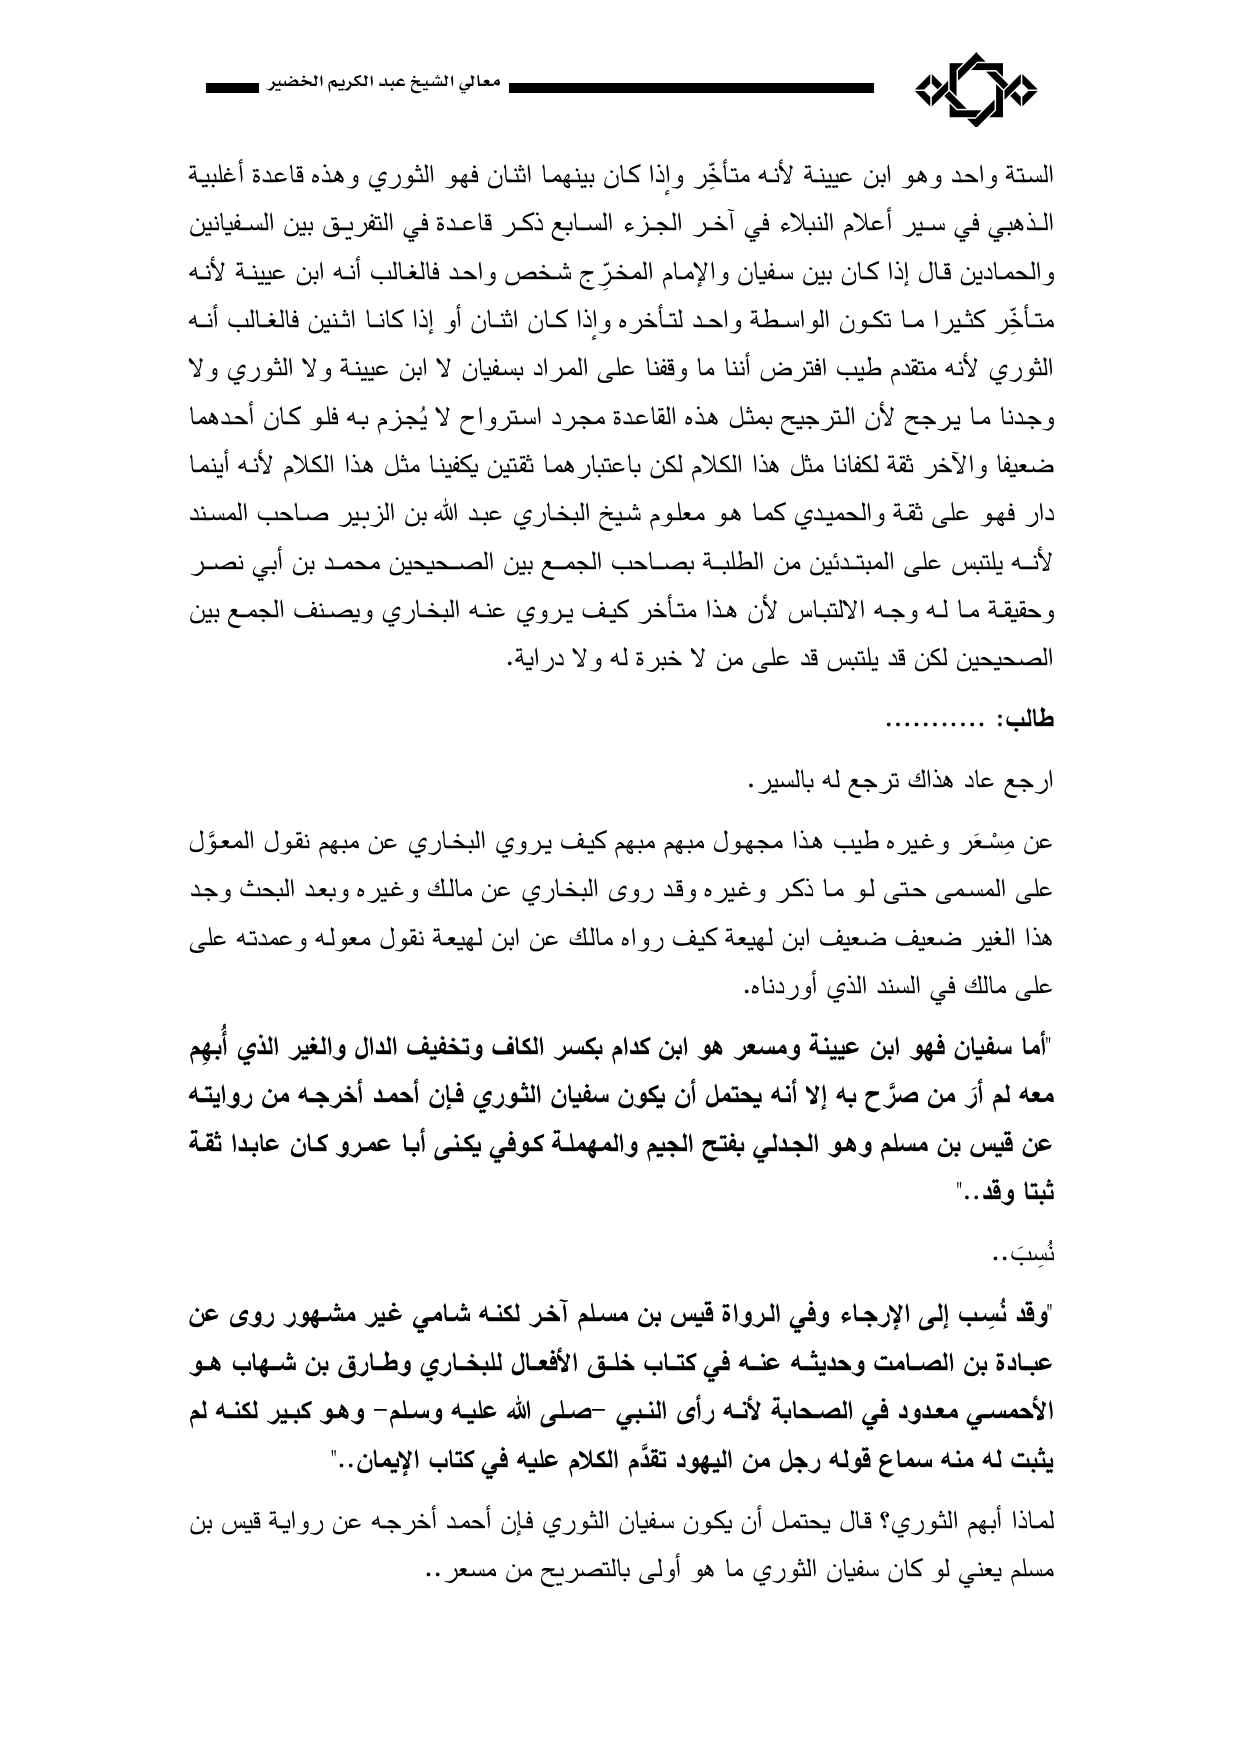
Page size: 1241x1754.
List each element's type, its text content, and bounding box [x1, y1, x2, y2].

text عن مِسْعَر وغيره طيب هذا مجهول مبهم مبهم كيف يروي البخاري عن مبهم نقول المعوَّل على المسمى حتى لو ما ذكر وغيره وقد روى البخاري عن مالك وغيره وبعد البحث وجد هذا الغير ضعيف ضعيف ابن لهيعة كيف رواه مالك عن ابن لهيعة نقول معوله وعمدته على على مالك في السند الذي أوردناه. [187, 816, 1053, 1009]
text ارجع عاد هذاك ترجع له بالسير. [187, 755, 1053, 803]
text "أما سفيان فهو ابن عيينة ومسعر هو ابن كدام بكسر الكاف وتخفيف الدال والغير الذي أُبهِم معه لم أرَ من صرَّح به إلا أنه يحتمل أن يكون سفيان الثوري فإن أحمد أخرجه من روايته عن قيس بن مسلم وهو الجدلي بفتح الجيم والمهملة كوفي يكنى أبا عمرو كان عابدا ثقة ثبتا وقد.." [187, 1022, 1053, 1216]
text طالب: ........... [187, 694, 1053, 743]
text نُسِبَ.. [187, 1228, 1053, 1277]
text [187, 150, 1053, 682]
text "وقد نُسِب إلى الإرجاء وفي الرواة قيس بن مسلم آخر لكنه شامي غير مشهور روى عن عبادة بن الصامت وحديثه عنه في كتاب خلق الأفعال للبخاري وطارق بن شهاب هو الأحمسي معدود في الصحابة لأنه رأى النبي -صلى الله عليه وسلم- وهو كبير لكنه لم يثبت له منه سماع قوله رجل من اليهود تقدَّم الكلام عليه في كتاب الإيمان.." [187, 1289, 1053, 1483]
text لماذا أبهم الثوري؟ قال يحتمل أن يكون سفيان الثوري فإن أحمد أخرجه عن رواية قيس بن مسلم يعني لو كان سفيان الثوري ما هو أولى بالتصريح من مسعر.. [187, 1496, 1053, 1593]
